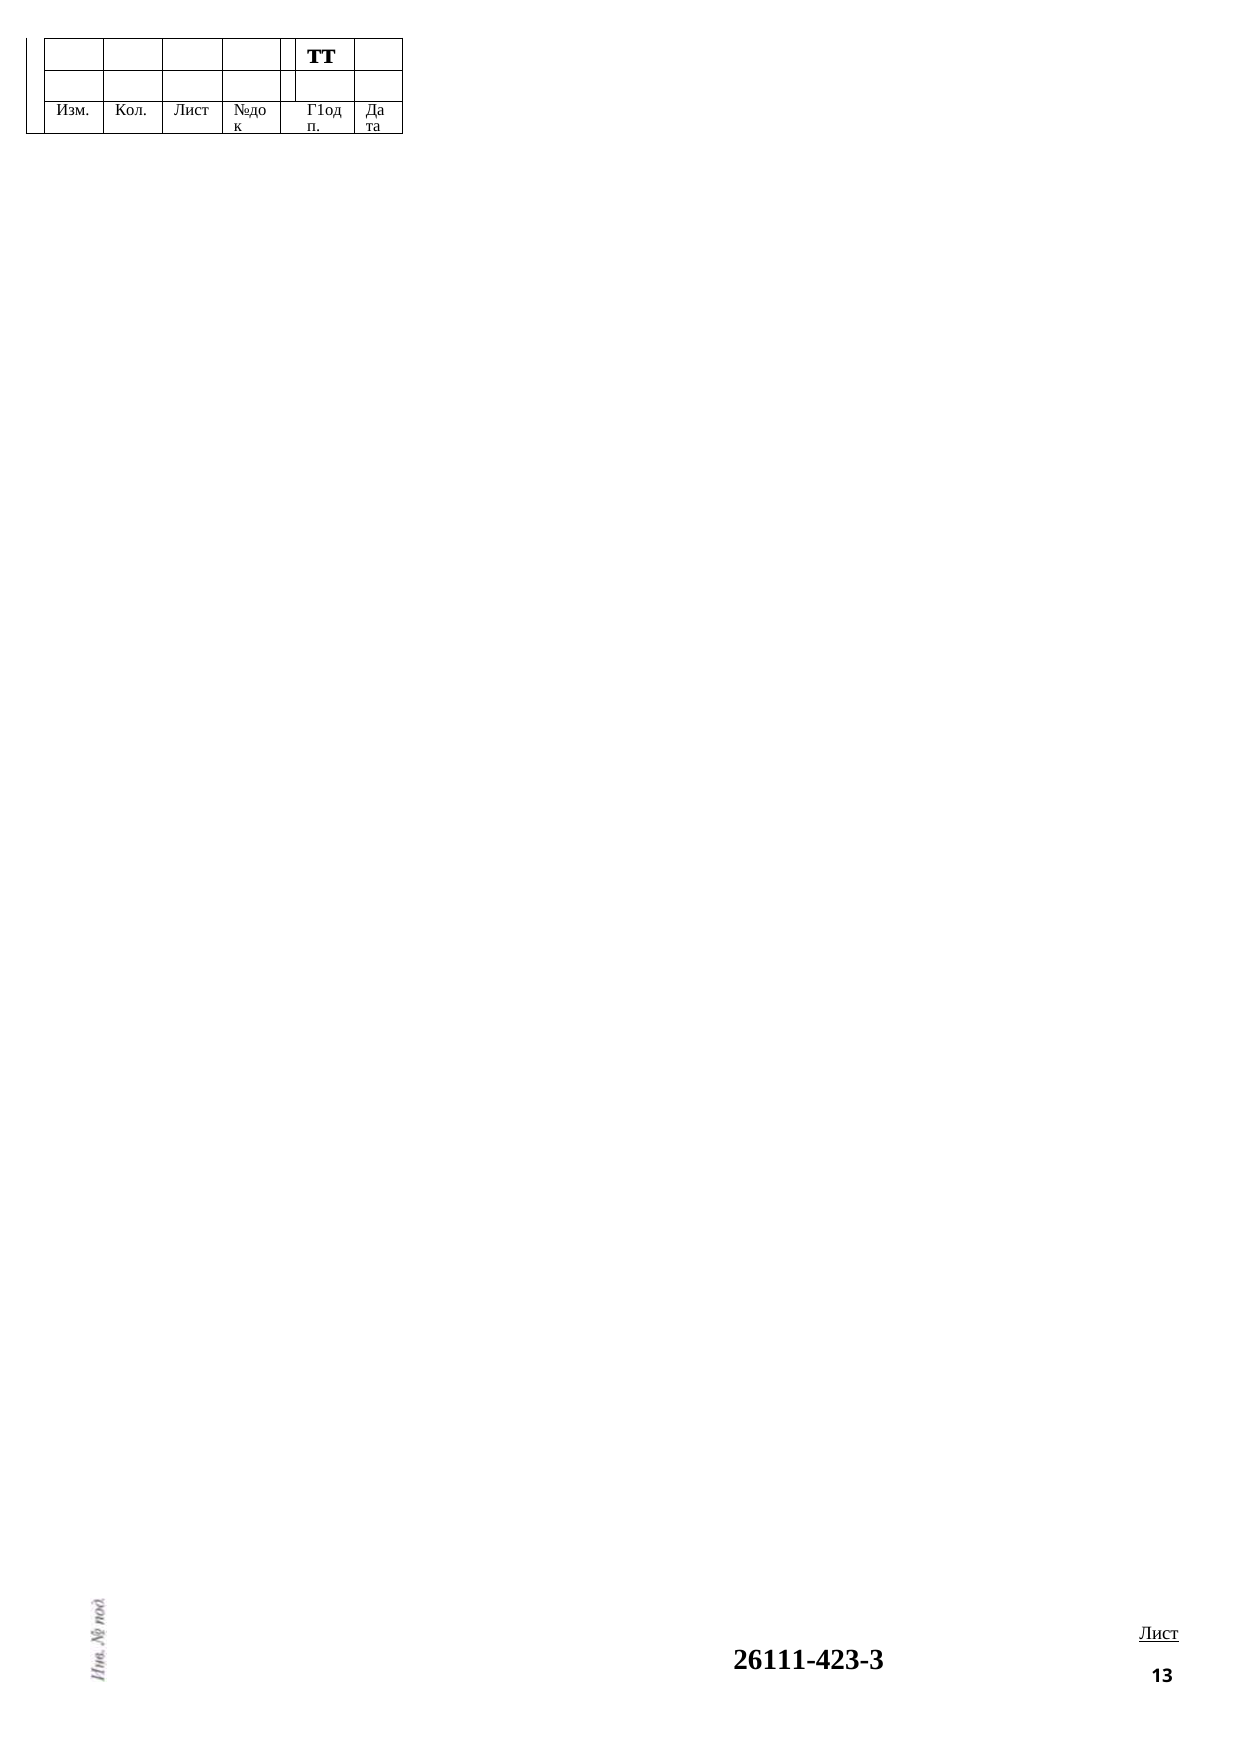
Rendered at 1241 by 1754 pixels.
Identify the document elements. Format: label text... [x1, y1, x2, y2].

table_cell №док [223, 102, 280, 132]
table_cell Дата [355, 102, 402, 132]
table_cell Изм. [45, 102, 103, 132]
table_header [104, 39, 162, 69]
table_cell [223, 71, 280, 101]
table_cell Лист [163, 102, 222, 132]
table_header [281, 39, 295, 69]
table_header [27, 38, 44, 69]
table_cell [281, 71, 295, 101]
table_cell [281, 102, 296, 132]
table_header [355, 39, 402, 69]
table_cell [104, 71, 162, 101]
table_cell [355, 71, 402, 101]
table_cell [296, 71, 354, 101]
table_cell Кол. [104, 102, 162, 132]
table_cell [27, 70, 44, 101]
table_cell [163, 71, 222, 101]
table_header [163, 39, 222, 69]
text 26111-423-3 [733, 1646, 884, 1675]
table_cell [27, 101, 44, 132]
text 13 [1151, 1668, 1173, 1686]
table_header [45, 39, 103, 69]
table_header [223, 39, 280, 69]
text Лист [1139, 1624, 1178, 1641]
table_header тт [296, 39, 354, 69]
picture [90, 1598, 107, 1682]
table_cell [45, 71, 103, 101]
table_cell Г1одп. [296, 102, 354, 132]
